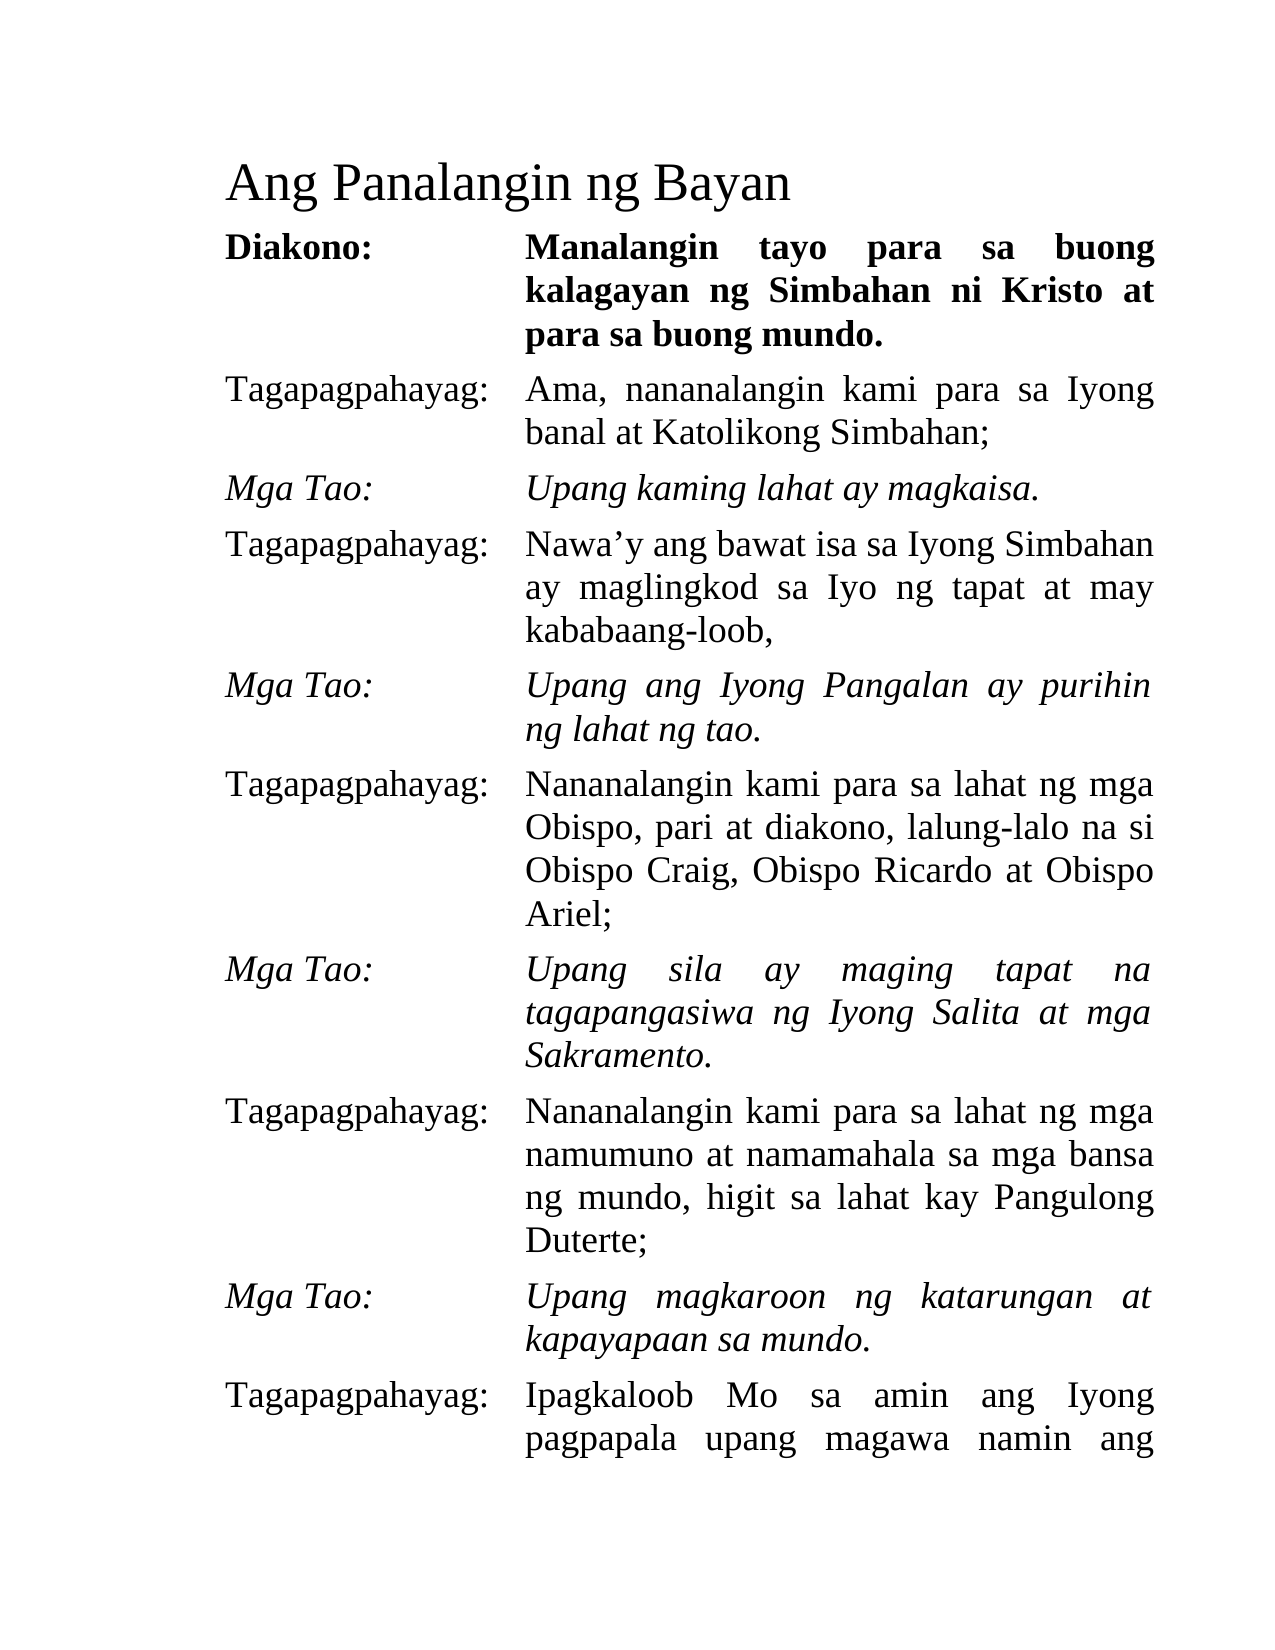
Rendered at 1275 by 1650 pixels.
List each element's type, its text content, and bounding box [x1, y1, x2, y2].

text Mga Tao: Upang magkaroon ng katarungan at kapayapaan sa mundo. [225, 1273, 1155, 1360]
text Mga Tao: Upang ang Iyong Pangalan ay purihin ng lahat ng tao. [225, 663, 1155, 749]
text Tagapagpahayag: Nananalangin kami para sa lahat ng mga namumuno at namamahala sa mga bansa ng mundo, higit sa lahat kay Pangulong Duterte; [225, 1088, 1155, 1261]
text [225, 1372, 1155, 1458]
text Diakono: Manalangin tayo para sa buong kalagayan ng Simbahan ni Kristo at para sa buong mundo. [225, 225, 1155, 354]
text Mga Tao: Upang sila ay maging tapat na tagapangasiwa ng Iyong Salita at mga Sakramento. [225, 947, 1155, 1076]
text Ang Panalangin ng Bayan [225, 150, 1155, 212]
text Tagapagpahayag: Ama, nananalangin kami para sa Iyong banal at Katolikong Simbahan; [225, 367, 1155, 453]
text Mga Tao: Upang kaming lahat ay magkaisa. [225, 465, 1155, 508]
text Tagapagpahayag: Nawa’y ang bawat isa sa Iyong Simbahan ay maglingkod sa Iyo ng tapat at may kababaang-loob, [225, 521, 1155, 650]
text Tagapagpahayag: Nananalangin kami para sa lahat ng mga Obispo, pari at diakono, lalung-lalo na si Obispo Craig, Obispo Ricardo at Obispo Ariel; [225, 762, 1155, 934]
